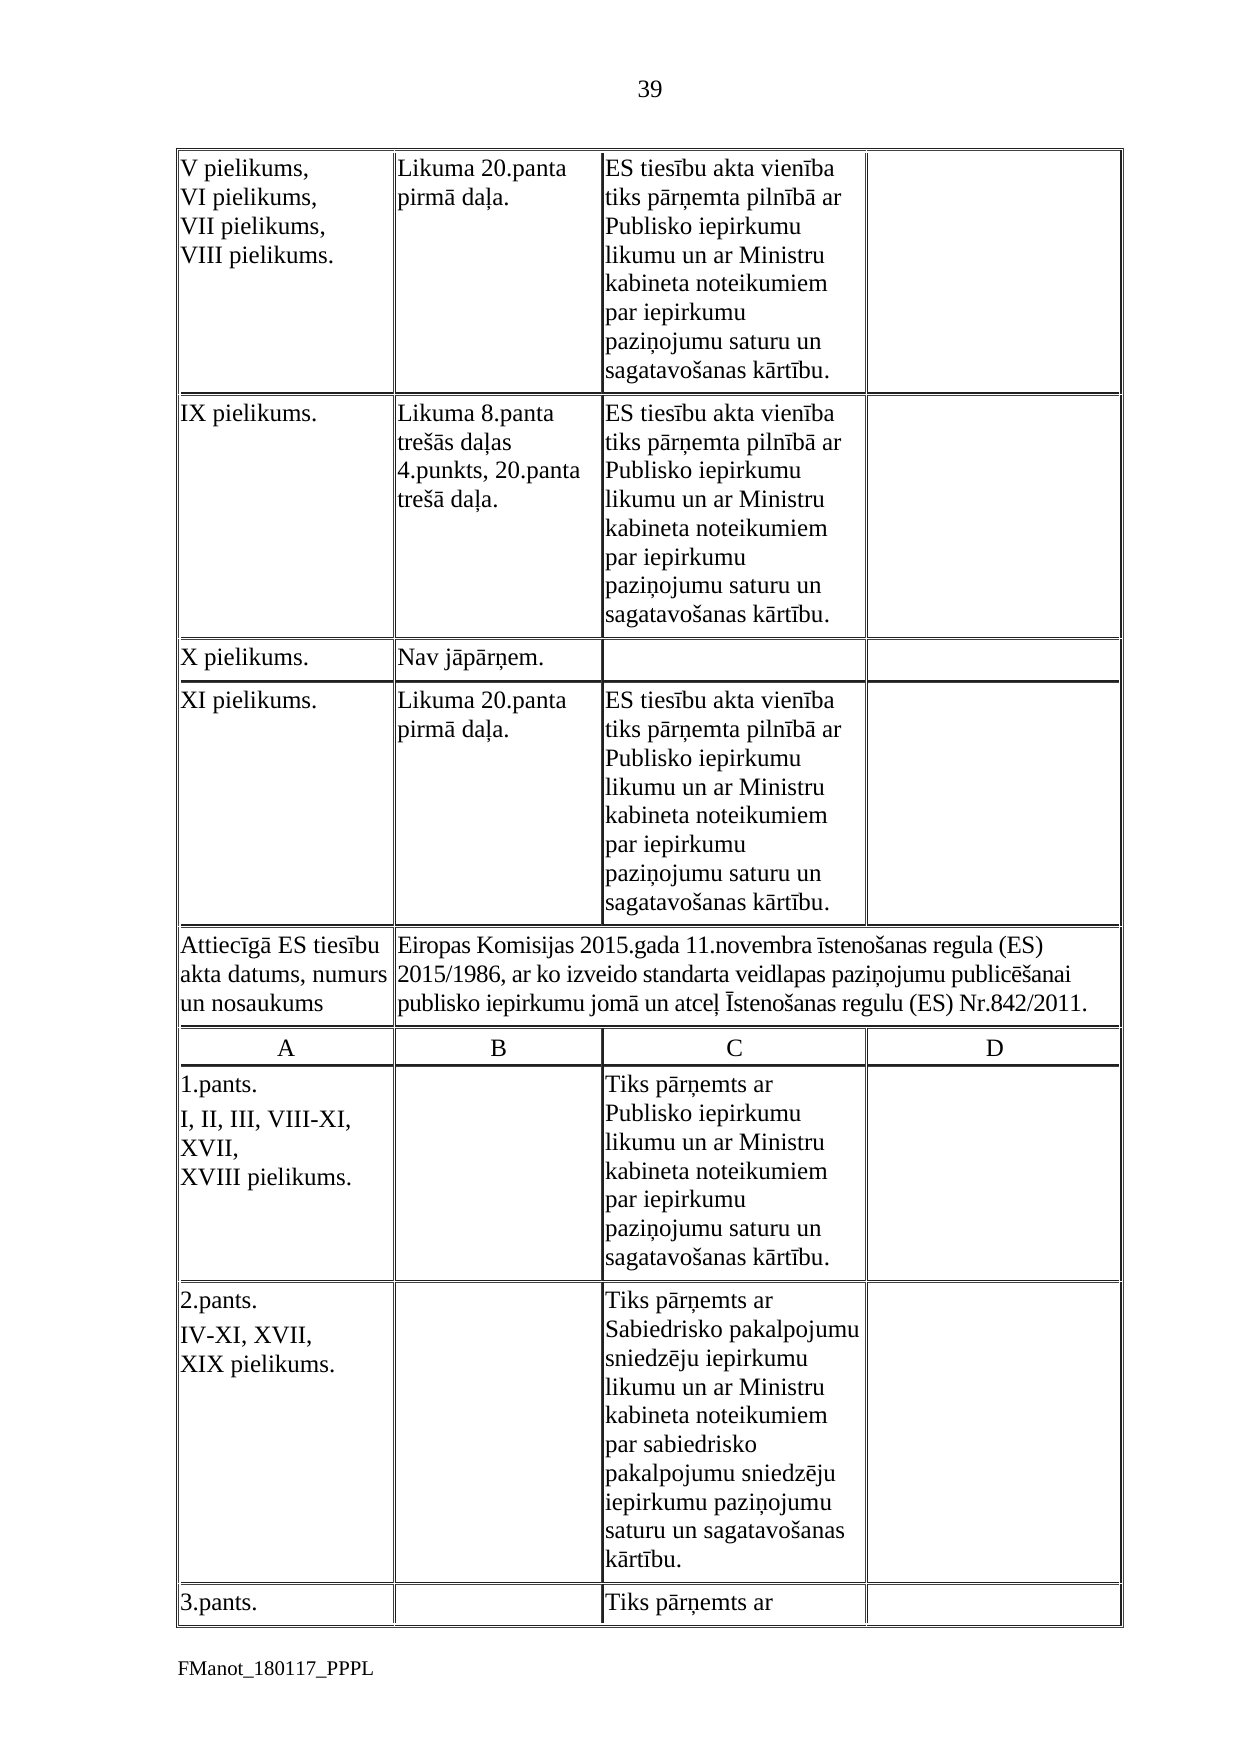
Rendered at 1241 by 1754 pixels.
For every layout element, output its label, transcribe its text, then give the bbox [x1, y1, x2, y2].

table_cell Likuma 8.panta trešās daļas 4.punkts, 20.panta trešā daļa. [396, 396, 601, 637]
table_cell XI pielikums. [179, 680, 393, 924]
table_cell [396, 1067, 601, 1279]
table_cell IX pielikums. [179, 392, 393, 637]
table_cell [396, 1283, 601, 1582]
table_cell V pielikums, VI pielikums, VII pielikums, VIII pielikums. [179, 151, 394, 392]
table_cell B [396, 1029, 601, 1064]
table_cell A [179, 1025, 393, 1064]
table_cell 1.pants. I, II, III, VIII-XI, XVII, XVIII pielikums. [179, 1064, 393, 1279]
table_cell Tiks pārņemts ar Sabiedrisko pakalpojumu sniedzēju iepirkumu likumu un ar Ministru kabineta noteikumiem par sabiedrisko pakalpojumu sniedzēju iepirkumu paziņojumu saturu un sagatavošanas kārtību. [604, 1283, 865, 1582]
table_cell Nav jāpārņem. [396, 640, 601, 680]
table_cell C [604, 1029, 865, 1064]
table_cell [867, 637, 1122, 680]
table_cell [868, 1064, 1120, 1279]
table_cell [177, 1582, 394, 1625]
table_cell [867, 1582, 1122, 1625]
table_cell [868, 392, 1121, 637]
table_cell D [868, 1025, 1121, 1064]
table_cell [868, 680, 1120, 924]
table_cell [602, 1585, 867, 1625]
table_cell [868, 1280, 1121, 1582]
table_cell Eiropas Komisijas 2015.gada 11.novembra īstenošanas regula (ES) 2015/1986, ar ko izveido standarta veidlapas paziņojumu publicēšanai publisko iepirkumu jomā un atceļ Īstenošanas regulu (ES) Nr.842/2011. [396, 924, 1121, 1025]
table_cell [604, 640, 865, 680]
table_cell ES tiesību akta vienība tiks pārņemta pilnībā ar Publisko iepirkumu likumu un ar Ministru kabineta noteikumiem par iepirkumu paziņojumu saturu un sagatavošanas kārtību. [604, 396, 865, 637]
table_cell Likuma 20.panta pirmā daļa. [395, 151, 602, 392]
table_cell [395, 1585, 602, 1625]
table_cell ES tiesību akta vienība tiks pārņemta pilnībā ar Publisko iepirkumu likumu un ar Ministru kabineta noteikumiem par iepirkumu paziņojumu saturu un sagatavošanas kārtību. [604, 683, 865, 924]
table_cell X pielikums. [177, 637, 394, 680]
table_cell 2.pants. IV-XI, XVII, XIX pielikums. [179, 1280, 393, 1582]
table_cell ES tiesību akta vienība tiks pārņemta pilnībā ar Publisko iepirkumu likumu un ar Ministru kabineta noteikumiem par iepirkumu paziņojumu saturu un sagatavošanas kārtību. [602, 151, 867, 392]
table_cell Likuma 20.panta pirmā daļa. [396, 683, 601, 924]
table_cell [867, 151, 1120, 392]
table_cell Tiks pārņemts ar Publisko iepirkumu likumu un ar Ministru kabineta noteikumiem par iepirkumu paziņojumu saturu un sagatavošanas kārtību. [604, 1067, 865, 1279]
table_cell Attiecīgā ES tiesību akta datums, numurs un nosaukums [179, 924, 393, 1025]
